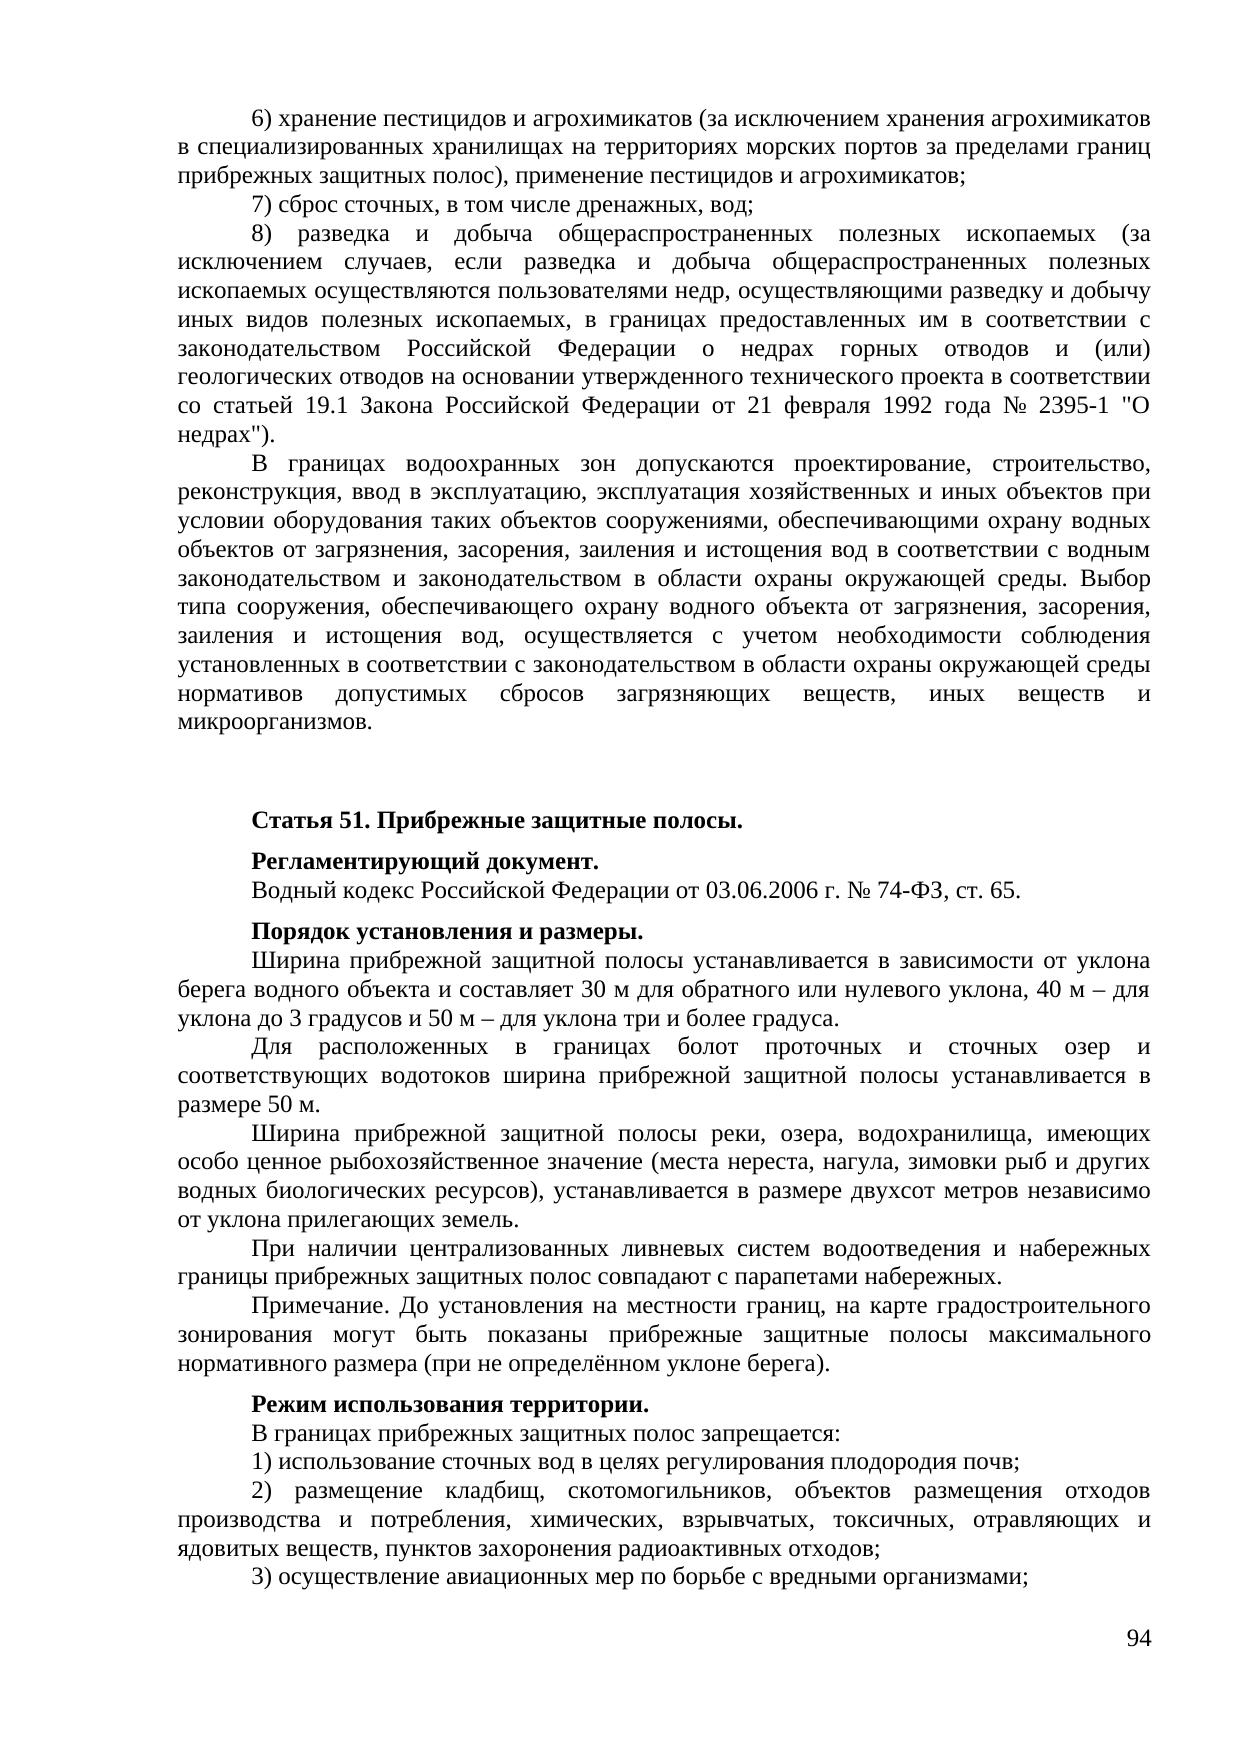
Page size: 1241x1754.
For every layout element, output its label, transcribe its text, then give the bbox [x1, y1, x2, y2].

text 6) хранение пестицидов и агрохимикатов (за исключением хранения агрохимикатов в специализированных хранилищах на территориях морских портов за пределами границ прибрежных защитных полос), применение пестицидов и агрохимикатов; [177, 103, 1152, 189]
text Ширина прибрежной защитной полосы устанавливается в зависимости от уклона берега водного объекта и составляет 30 м для обратного или нулевого уклона, 40 м – для уклона до 3 градусов и 50 м – для уклона три и более градуса. [177, 945, 1152, 1031]
text При наличии централизованных ливневых систем водоотведения и набережных границы прибрежных защитных полос совпадают с парапетами набережных. [177, 1233, 1152, 1290]
text Для расположенных в границах болот проточных и сточных озер и соответствующих водотоков ширина прибрежной защитной полосы устанавливается в размере 50 м. [177, 1031, 1152, 1118]
text Порядок установления и размеры. [177, 916, 1152, 945]
text Режим использования территории. [177, 1389, 1152, 1418]
text В границах прибрежных защитных полос запрещается: [177, 1418, 1152, 1446]
text В границах водоохранных зон допускаются проектирование, строительство, реконструкция, ввод в эксплуатацию, эксплуатация хозяйственных и иных объектов при условии оборудования таких объектов сооружениями, обеспечивающими охрану водных объектов от загрязнения, засорения, заиления и истощения вод в соответствии с водным законодательством и законодательством в области охраны окружающей среды. Выбор типа сооружения, обеспечивающего охрану водного объекта от загрязнения, засорения, заиления и истощения вод, осуществляется с учетом необходимости соблюдения установленных в соответствии с законодательством в области охраны окружающей среды нормативов допустимых сбросов загрязняющих веществ, иных веществ и микроорганизмов. [177, 448, 1152, 735]
text 2) размещение кладбищ, скотомогильников, объектов размещения отходов производства и потребления, химических, взрывчатых, токсичных, отравляющих и ядовитых веществ, пунктов захоронения радиоактивных отходов; [177, 1475, 1152, 1561]
text 1) использование сточных вод в целях регулирования плодородия почв; [177, 1446, 1152, 1475]
text Примечание. До установления на местности границ, на карте градостроительного зонирования могут быть показаны прибрежные защитные полосы максимального нормативного размера (при не определённом уклоне берега). [177, 1290, 1152, 1376]
text Статья 51. Прибрежные защитные полосы. [177, 805, 1152, 834]
text Ширина прибрежной защитной полосы реки, озера, водохранилища, имеющих особо ценное рыбохозяйственное значение (места нереста, нагула, зимовки рыб и других водных биологических ресурсов), устанавливается в размере двухсот метров независимо от уклона прилегающих земель. [177, 1118, 1152, 1233]
text 3) осуществление авиационных мер по борьбе с вредными организмами; [177, 1561, 1152, 1590]
text Регламентирующий документ. [177, 846, 1152, 875]
text Водный кодекс Российской Федерации от 03.06.2006 г. № 74-ФЗ, ст. 65. [177, 875, 1152, 904]
text 8) разведка и добыча общераспространенных полезных ископаемых (за исключением случаев, если разведка и добыча общераспространенных полезных ископаемых осуществляются пользователями недр, осуществляющими разведку и добычу иных видов полезных ископаемых, в границах предоставленных им в соответствии с законодательством Российской Федерации о недрах горных отводов и (или) геологических отводов на основании утвержденного технического проекта в соответствии со статьей 19.1 Закона Российской Федерации от 21 февраля 1992 года № 2395-1 "О недрах"). [177, 218, 1152, 448]
text 7) сброс сточных, в том числе дренажных, вод; [177, 189, 1152, 218]
